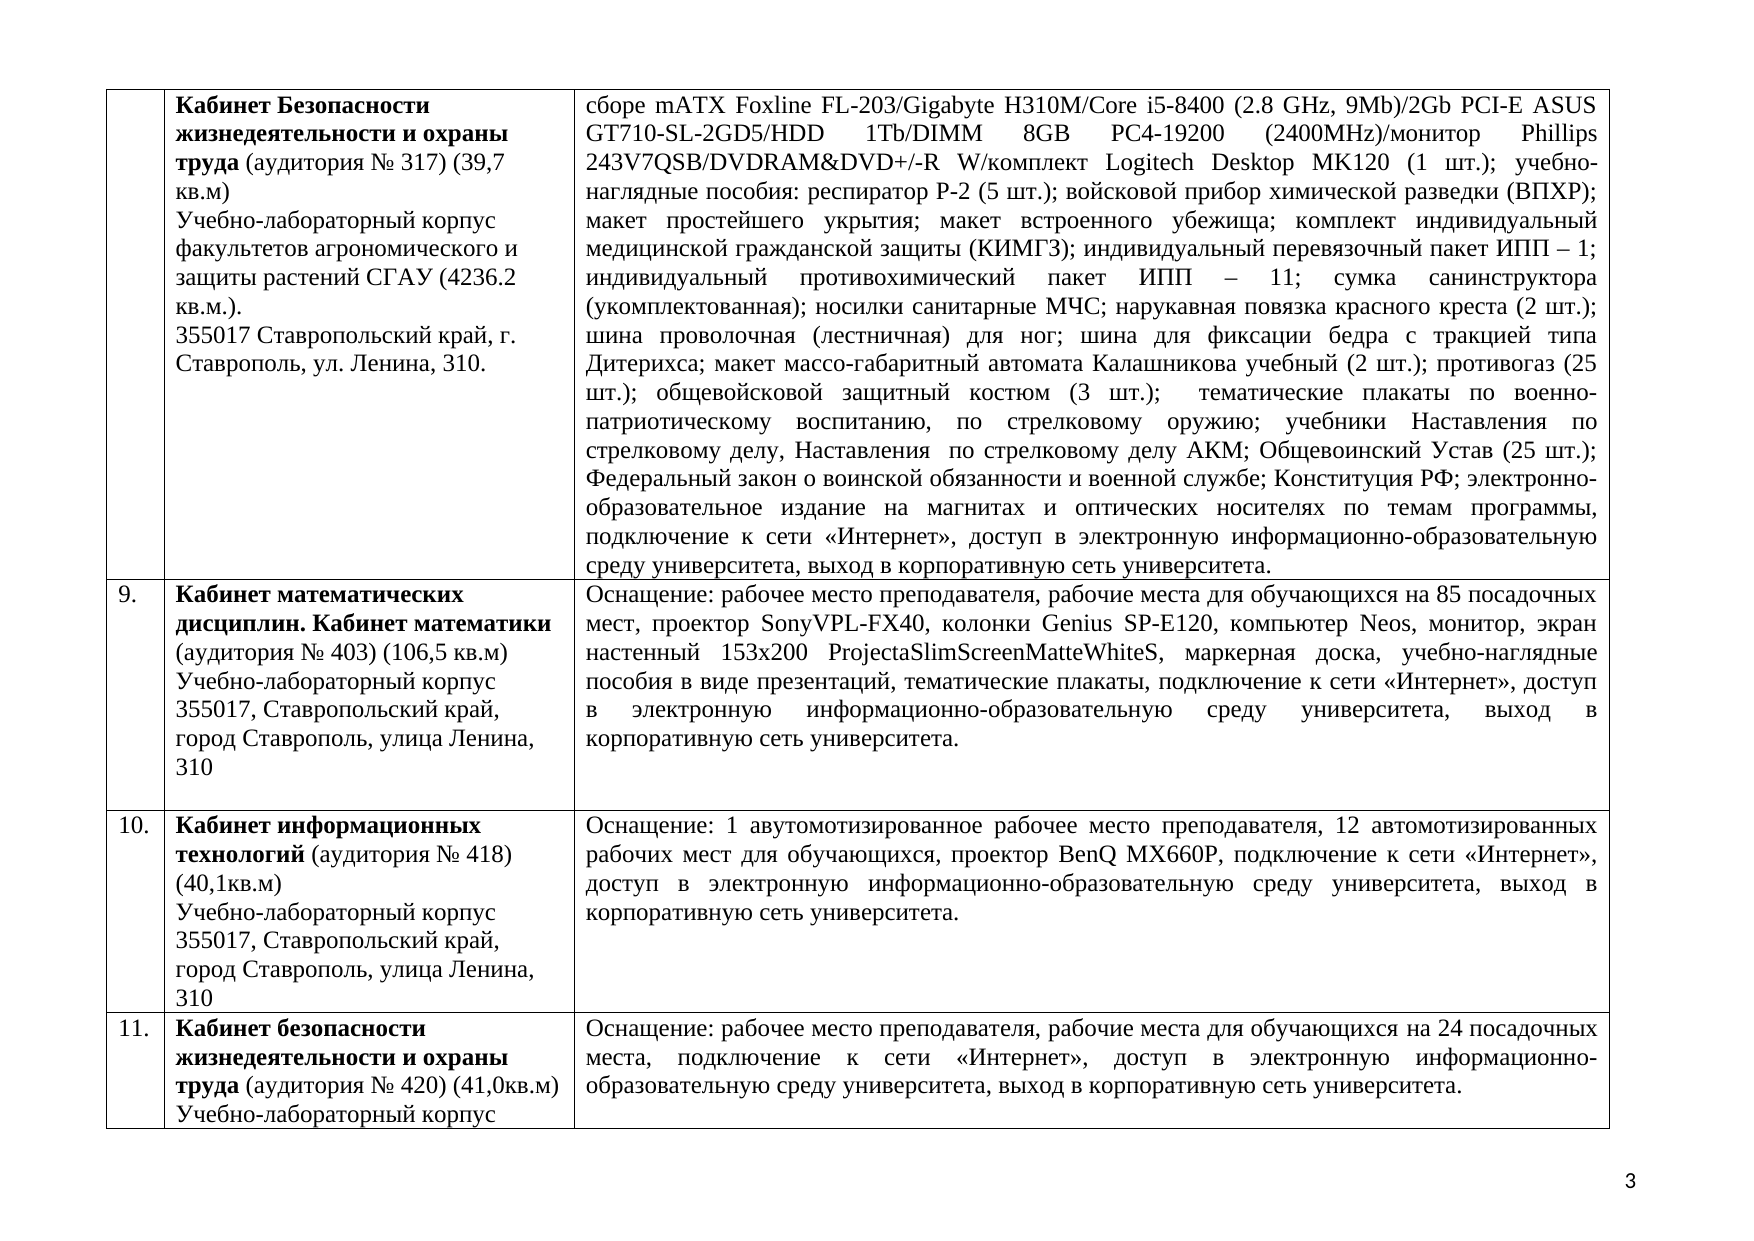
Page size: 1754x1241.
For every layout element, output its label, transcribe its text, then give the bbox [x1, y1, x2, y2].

table_cell Кабинет информационных технологий (аудитория № 418) (40,1кв.м) Учебно-лабораторный корпус 355017, Ставропольский край, город Ставрополь, улица Ленина, 310 [165, 811, 574, 1012]
table_cell Оснащение: рабочее место преподавателя, рабочие места для обучающихся на 85 посадочных мест, проектор SonyVPL-FX40, колонки Genius SP-E120, компьютер Neos, монитор, экран настенный 153x200 ProjectaSlimScreenMatteWhiteS, маркерная доска, учебно-наглядные пособия в виде презентаций, тематические плакаты, подключение к сети «Интернет», доступ в электронную информационно-образовательную среду университета, выход в корпоративную сеть университета. [575, 580, 1609, 809]
table_cell Оснащение: 1 авутомотизированное рабочее место преподавателя, 12 автомотизированных рабочих мест для обучающихся, проектор BenQ MX660P, подключение к сети «Интернет», доступ в электронную информационно-образовательную среду университета, выход в корпоративную сеть университета. [575, 811, 1609, 1012]
table_cell Кабинет математических дисциплин. Кабинет математики (аудитория № 403) (106,5 кв.м) Учебно-лабораторный корпус 355017, Ставропольский край, город Ставрополь, улица Ленина, 310 [165, 580, 574, 809]
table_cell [575, 1013, 1609, 1128]
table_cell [575, 90, 1609, 578]
table_cell [107, 90, 164, 578]
table_cell [107, 1013, 164, 1128]
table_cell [165, 1013, 574, 1128]
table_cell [165, 90, 574, 578]
table_cell [107, 811, 164, 1012]
table_cell [107, 580, 164, 809]
